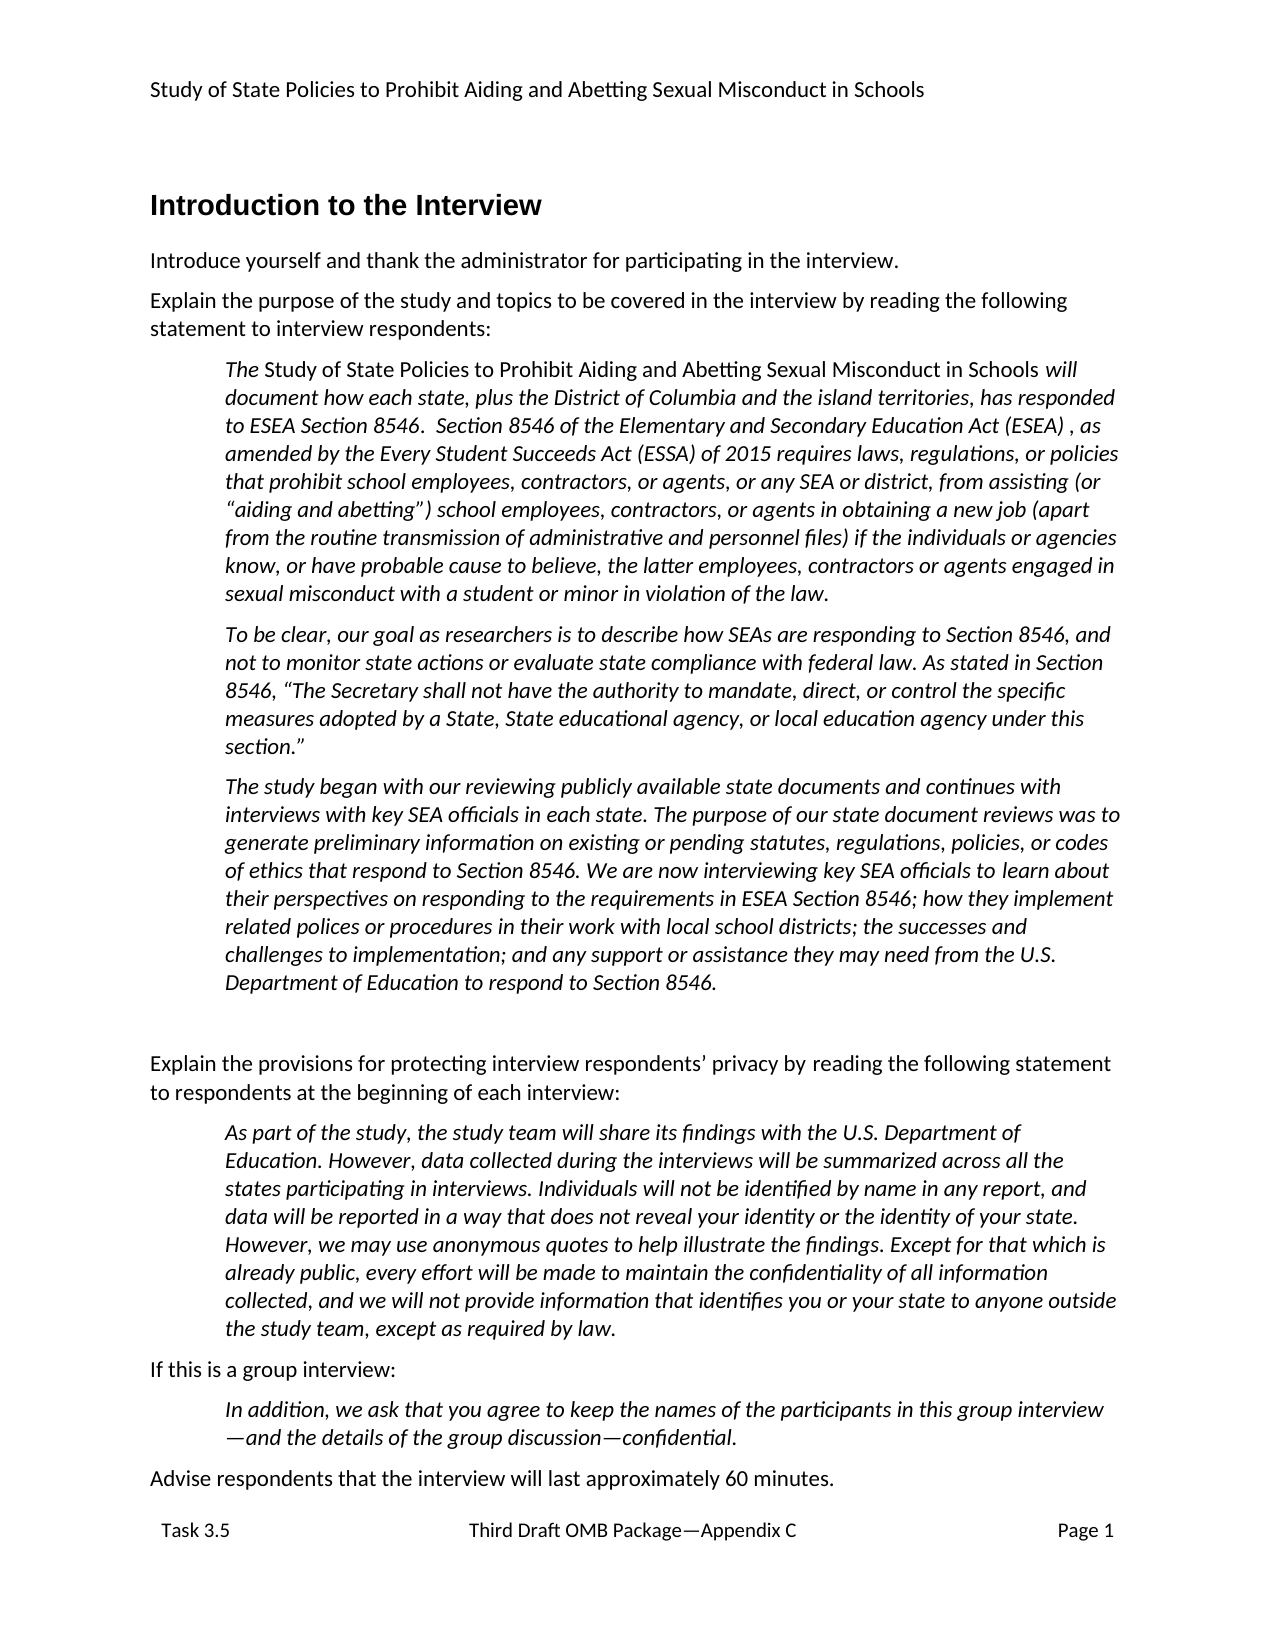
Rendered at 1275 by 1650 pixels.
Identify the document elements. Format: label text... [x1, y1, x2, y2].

text The study began with our reviewing publicly available state documents and continues with interviews with key SEA officials in each state. The purpose of our state document reviews was to generate preliminary information on existing or pending statutes, regulations, policies, or codes of ethics that respond to Section 8546. We are now interviewing key SEA officials to learn about their perspectives on responding to the requirements in ESEA Section 8546; how they implement related polices or procedures in their work with local school districts; the successes and challenges to implementation; and any support or assistance they may need from the U.S. Department of Education to respond to Section 8546. [225, 772, 1125, 997]
list In addition, we ask that you agree to keep the names of the participants in this group interview—and the details of the group discussion—confidential. [225, 1395, 1125, 1451]
list Explain the purpose of the study and topics to be covered in the interview by reading the following statement to interview respondents: [150, 287, 1125, 343]
list To be clear, our goal as researchers is to describe how SEAs are responding to Section 8546, and not to monitor state actions or evaluate state compliance with federal law. As stated in Section 8546, “The Secretary shall not have the authority to mandate, direct, or control the specific measures adopted by a State, State educational agency, or local education agency under this section.” [225, 620, 1125, 760]
subtitle Introduction to the Interview [150, 187, 1125, 221]
list Advise respondents that the interview will last approximately 60 minutes. [150, 1464, 1125, 1492]
list As part of the study, the study team will share its findings with the U.S. Department of Education. However, data collected during the interviews will be summarized across all the states participating in interviews. Individuals will not be identified by name in any report, and data will be reported in a way that does not reveal your identity or the identity of your state. However, we may use anonymous quotes to help illustrate the findings. Except for that which is already public, every effort will be made to maintain the confidentiality of all information collected, and we will not provide information that identifies you or your state to anyone outside the study team, except as required by law. [225, 1118, 1125, 1342]
list Introduce yourself and thank the administrator for participating in the interview. [150, 246, 1125, 274]
list Explain the provisions for protecting interview respondents’ privacy by reading the following statement to respondents at the beginning of each interview: [150, 1049, 1125, 1106]
list The Study of State Policies to Prohibit Aiding and Abetting Sexual Misconduct in Schools will document how each state, plus the District of Columbia and the island territories, has responded to ESEA Section 8546. Section 8546 of the Elementary and Secondary Education Act (ESEA) , as amended by the Every Student Succeeds Act (ESSA) of 2015 requires laws, regulations, or policies that prohibit school employees, contractors, or agents, or any SEA or district, from assisting (or “aiding and abetting”) school employees, contractors, or agents in obtaining a new job (apart from the routine transmission of administrative and personnel files) if the individuals or agencies know, or have probable cause to believe, the latter employees, contractors or agents engaged in sexual misconduct with a student or minor in violation of the law. [225, 355, 1125, 607]
list If this is a group interview: [150, 1355, 1125, 1383]
